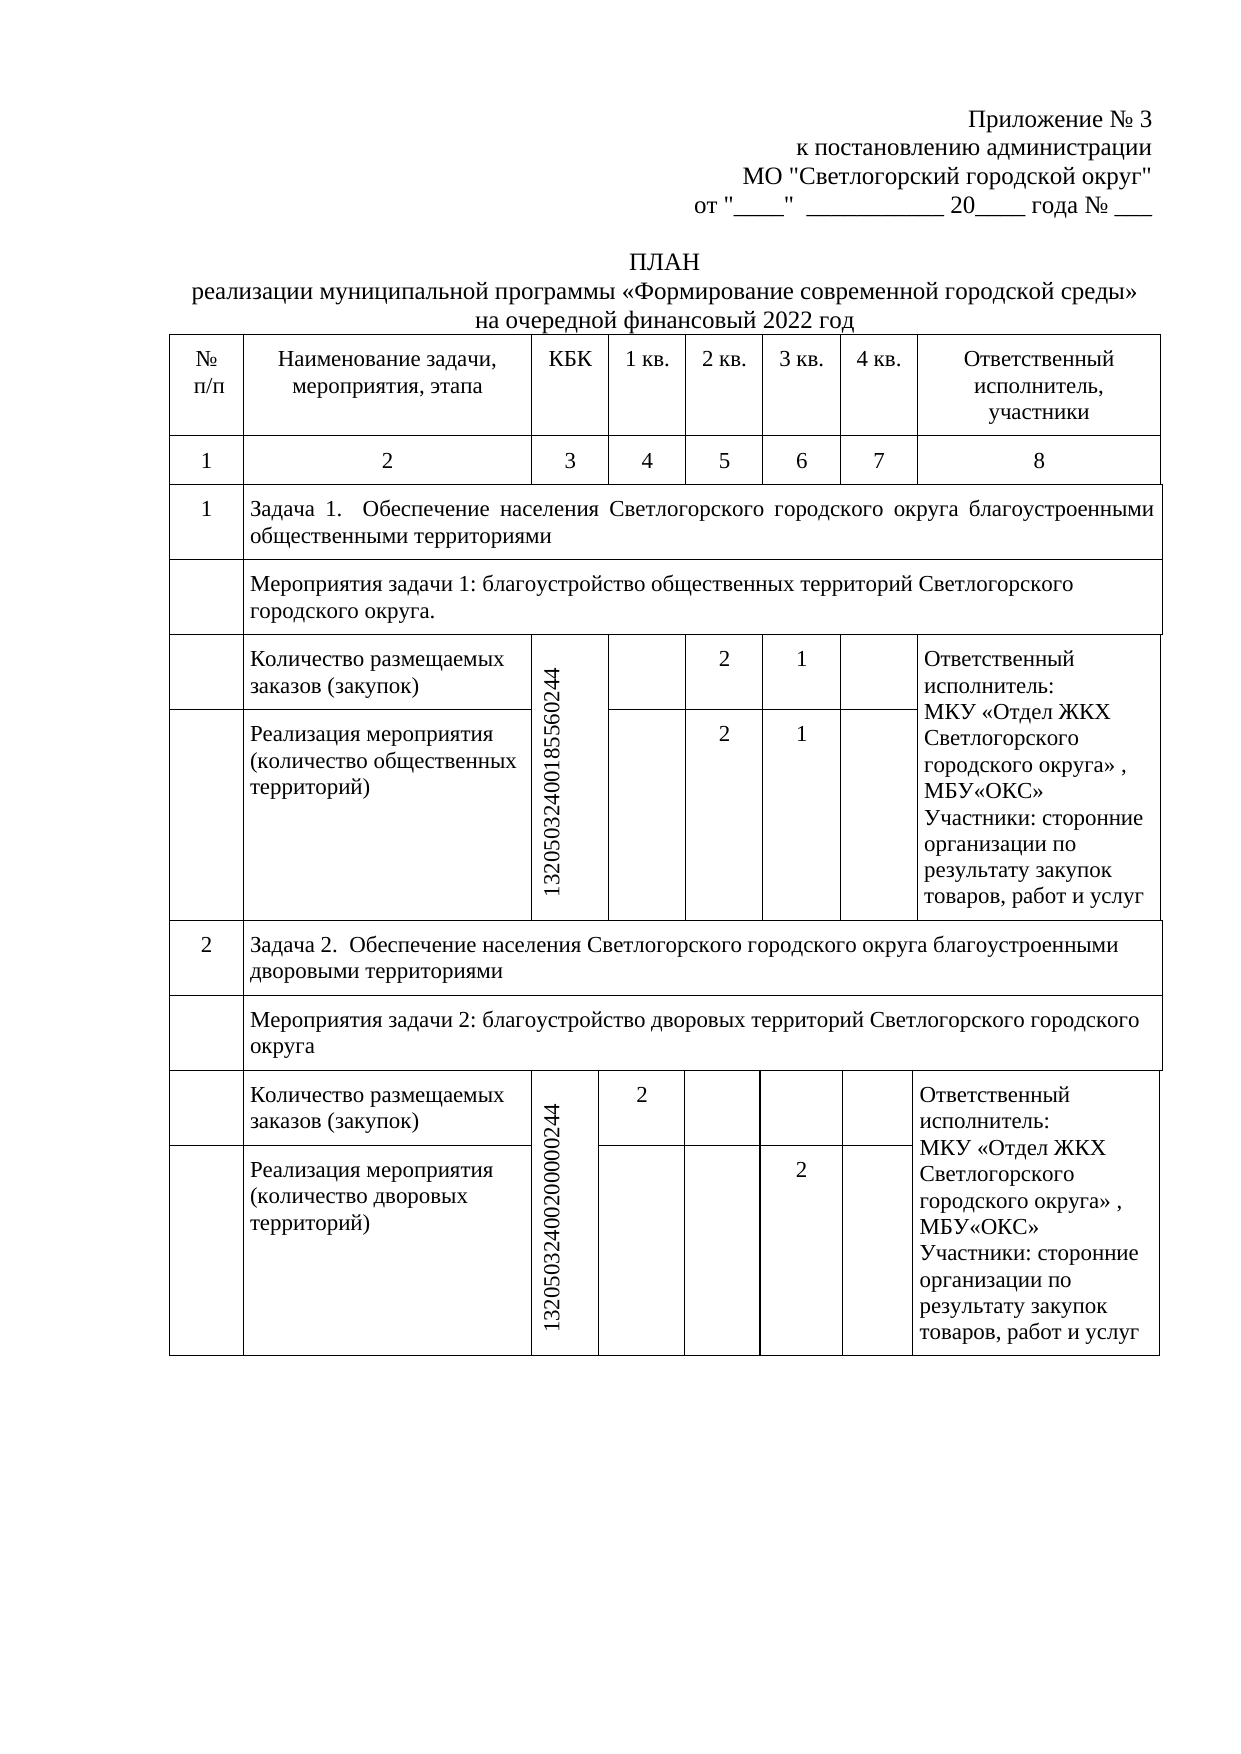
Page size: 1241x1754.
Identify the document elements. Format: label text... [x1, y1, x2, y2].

table_cell [170, 996, 243, 1069]
table_cell Задача 1. Обеспечение населения Светлогорского городского округа благоустроенными общественными территориями [244, 485, 1162, 559]
table_cell [685, 1146, 759, 1355]
table_cell Ответственный исполнитель: МКУ «Отдел ЖКХ Светлогорского городского округа» , МБУ«ОКС» Участники: сторонние организации по результату закупок товаров, работ и услуг [913, 1071, 1159, 1355]
table_cell [170, 1146, 243, 1355]
table_cell Реализация мероприятия (количество общественных территорий) [244, 710, 531, 919]
table_header 1 кв. [609, 335, 685, 435]
table_header № п/п [170, 335, 243, 435]
table_cell 13205032400200000244 [532, 1071, 598, 1355]
table_cell 7 [841, 436, 917, 484]
table_cell Мероприятия задачи 2: благоустройство дворовых территорий Светлогорского городского округа [244, 996, 1162, 1069]
table_cell 4 [609, 436, 685, 484]
table_cell [685, 1071, 759, 1144]
table_cell [599, 1146, 684, 1355]
table_cell 2 [761, 1146, 842, 1355]
table_cell 3 [532, 436, 608, 484]
table_cell 1 [170, 485, 243, 559]
table_cell 2 [170, 921, 243, 994]
table_cell [170, 635, 243, 709]
table_cell 2 [686, 710, 762, 919]
table_cell [761, 1071, 842, 1144]
table_cell 2 [244, 436, 531, 484]
table_cell 1 [763, 710, 840, 919]
table_cell 2 [599, 1071, 684, 1144]
table_cell [609, 635, 685, 709]
table_header Ответственный исполнитель, участники [918, 335, 1160, 435]
table_header 2 кв. [686, 335, 762, 435]
table_cell Ответственный исполнитель: МКУ «Отдел ЖКХ Светлогорского городского округа» , МБУ«ОКС» Участники: сторонние организации по результату закупок товаров, работ и услуг [918, 635, 1160, 919]
table_cell [843, 1071, 912, 1144]
table_cell 13205032400185560244 [532, 635, 608, 919]
text МО "Светлогорский городской округ" [177, 161, 1152, 190]
table_cell 5 [686, 436, 762, 484]
text ПЛАН [177, 247, 1152, 276]
table_cell [170, 560, 243, 634]
table_cell 1 [170, 436, 243, 484]
table_cell [609, 710, 685, 919]
table_cell [170, 1071, 243, 1144]
table_header 4 кв. [841, 335, 917, 435]
text к постановлению администрации [177, 132, 1152, 161]
table_cell [841, 635, 917, 709]
table_cell 1 [763, 635, 840, 709]
table_cell 2 [686, 635, 762, 709]
table_cell Количество размещаемых заказов (закупок) [244, 635, 531, 709]
table_cell Задача 2. Обеспечение населения Светлогорского городского округа благоустроенными дворовыми территориями [244, 921, 1162, 994]
table_cell 8 [918, 436, 1160, 484]
table_cell Количество размещаемых заказов (закупок) [244, 1071, 531, 1144]
table_header КБК [532, 335, 608, 435]
table_header Наименование задачи, мероприятия, этапа [244, 335, 531, 435]
table_cell [841, 710, 917, 919]
text Приложение № 3 [222, 104, 1152, 132]
table_cell 6 [763, 436, 840, 484]
text реализации муниципальной программы «Формирование современной городской среды» на очередной финансовый 2022 год [177, 276, 1152, 334]
text от "____" ___________ 20____ года № ___ [177, 190, 1152, 219]
table_cell [170, 710, 243, 919]
table_header 3 кв. [763, 335, 840, 435]
table_cell Реализация мероприятия (количество дворовых территорий) [244, 1146, 531, 1355]
table_cell Мероприятия задачи 1: благоустройство общественных территорий Светлогорского городского округа. [244, 560, 1162, 634]
table_cell [843, 1146, 912, 1355]
